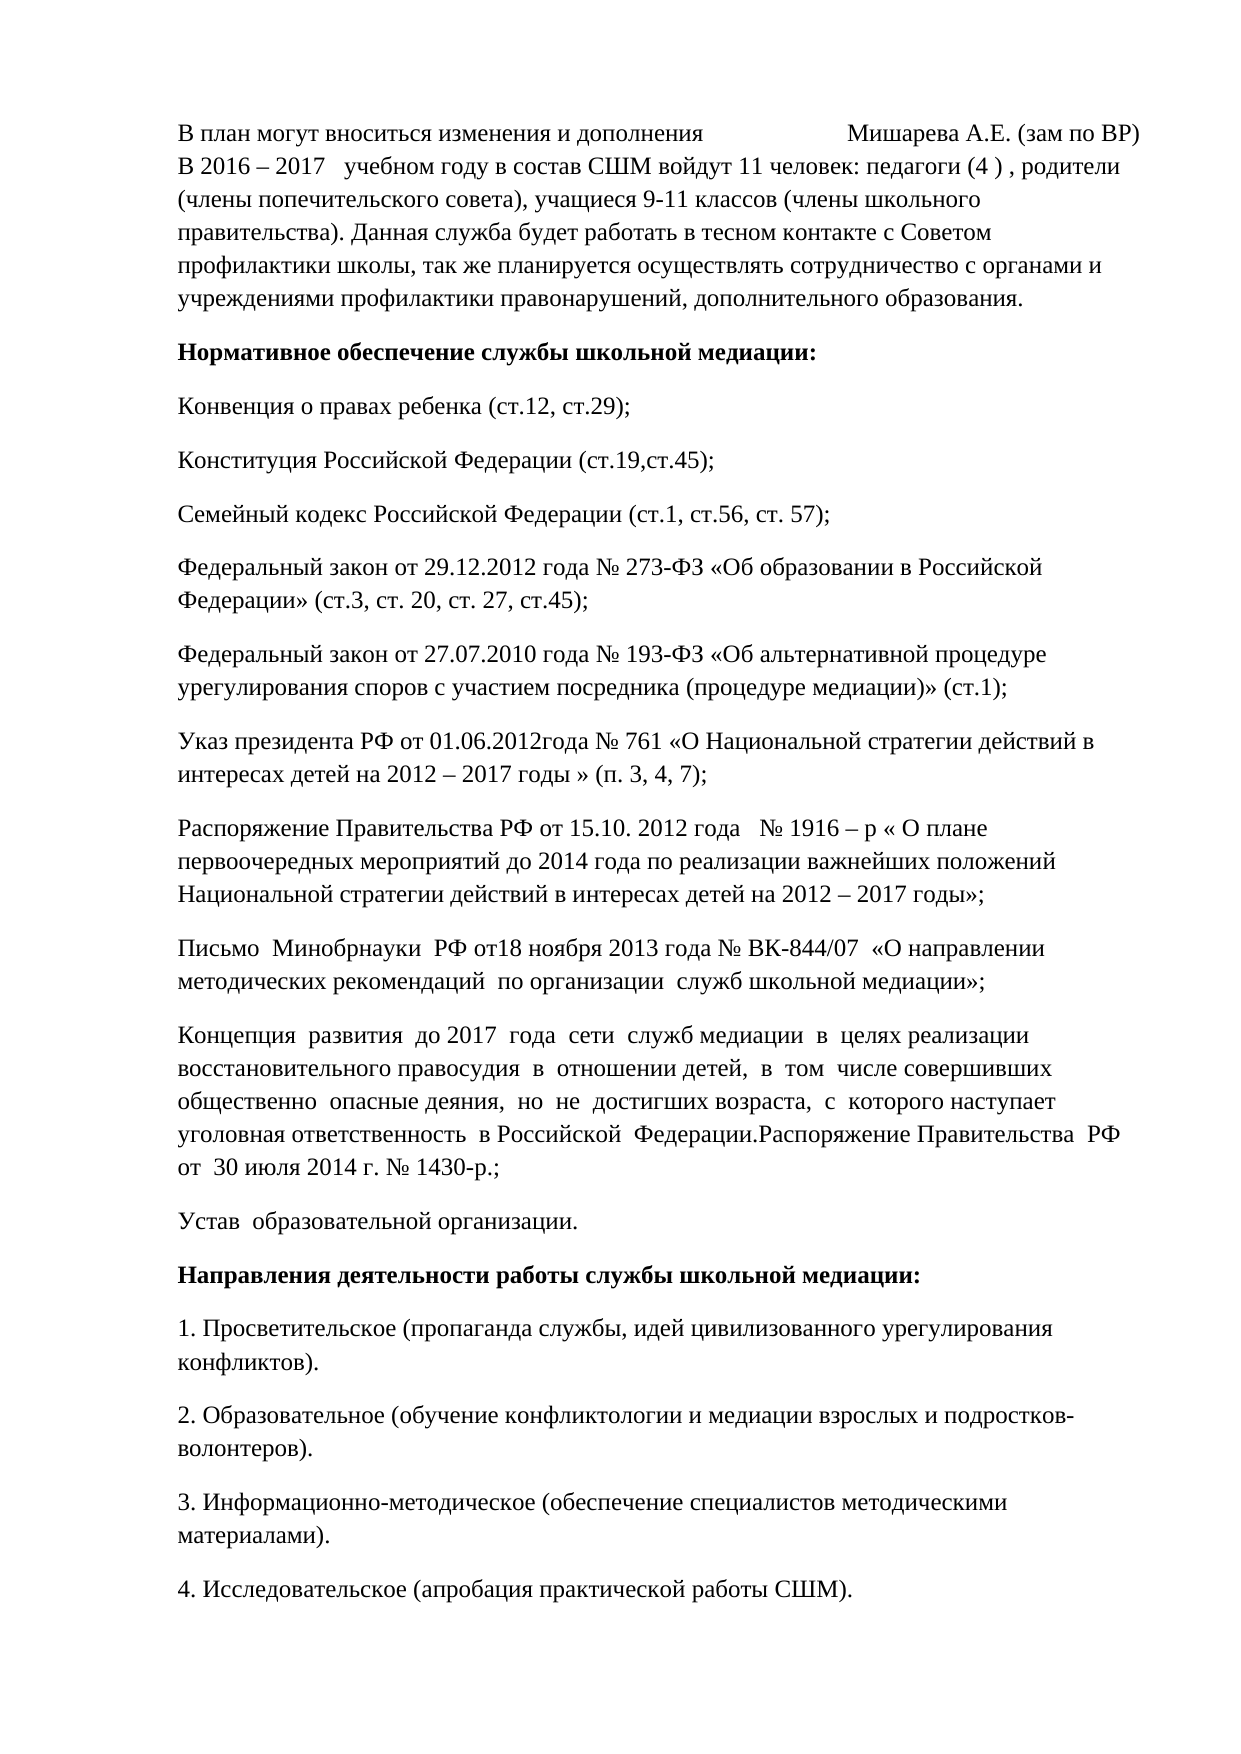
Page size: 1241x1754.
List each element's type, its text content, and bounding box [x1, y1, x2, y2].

text В план могут вноситься изменения и дополнения Мишарева А.Е. (зам по ВР) [177, 118, 1152, 147]
text Устав образовательной организации. [177, 1206, 1152, 1234]
text Нормативное обеспечение службы школьной медиации: [177, 337, 1152, 366]
text Конституция Российской Федерации (ст.19,ст.45); [177, 445, 1152, 473]
text 1. Просветительское (пропаганда службы, идей цивилизованного урегулирования конфликтов). [177, 1313, 1152, 1375]
text Концепция развития до 2017 года сети служб медиации в целях реализации восстановительного правосудия в отношении детей, в том числе совершивших общественно опасные деяния, но не достигших возраста, с которого наступает уголовная ответственность в Российской Федерации.Распоряжение Правительства РФ от 30 июля 2014 г. № 1430-р.; [177, 1020, 1152, 1181]
text Федеральный закон от 29.12.2012 года № 273-ФЗ «Об образовании в Российской Федерации» (ст.3, ст. 20, ст. 27, ст.45); [177, 552, 1152, 614]
text Указ президента РФ от 01.06.2012года № 761 «О Национальной стратегии действий в интересах детей на 2012 – 2017 годы » (п. 3, 4, 7); [177, 726, 1152, 788]
text 2. Образовательное (обучение конфликтологии и медиации взрослых и подростков-волонтеров). [177, 1400, 1152, 1462]
text Семейный кодекс Российской Федерации (ст.1, ст.56, ст. 57); [177, 499, 1152, 527]
text Федеральный закон от 27.07.2010 года № 193-ФЗ «Об альтернативной процедуре урегулирования споров с участием посредника (процедуре медиации)» (ст.1); [177, 639, 1152, 701]
text В 2016 – 2017 учебном году в состав СШМ войдут 11 человек: педагоги (4 ) , родители (члены попечительского совета), учащиеся 9-11 классов (члены школьного правительства). Данная служба будет работать в тесном контакте с Советом профилактики школы, так же планируется осуществлять сотрудничество с органами и учреждениями профилактики правонарушений, дополнительного образования. [177, 151, 1152, 312]
text Распоряжение Правительства РФ от 15.10. 2012 года № 1916 – р « О плане первоочередных мероприятий до 2014 года по реализации важнейших положений Национальной стратегии действий в интересах детей на 2012 – 2017 годы»; [177, 813, 1152, 908]
text Направления деятельности работы службы школьной медиации: [177, 1260, 1152, 1288]
text Письмо Минобрнауки РФ от18 ноября 2013 года № ВК-844/07 «О направлении методических рекомендаций по организации служб школьной медиации»; [177, 933, 1152, 995]
text 4. Исследовательское (апробация практической работы СШМ). [177, 1574, 1152, 1603]
text Конвенция о правах ребенка (ст.12, ст.29); [177, 391, 1152, 420]
text 3. Информационно-методическое (обеспечение специалистов методическими материалами). [177, 1487, 1152, 1549]
